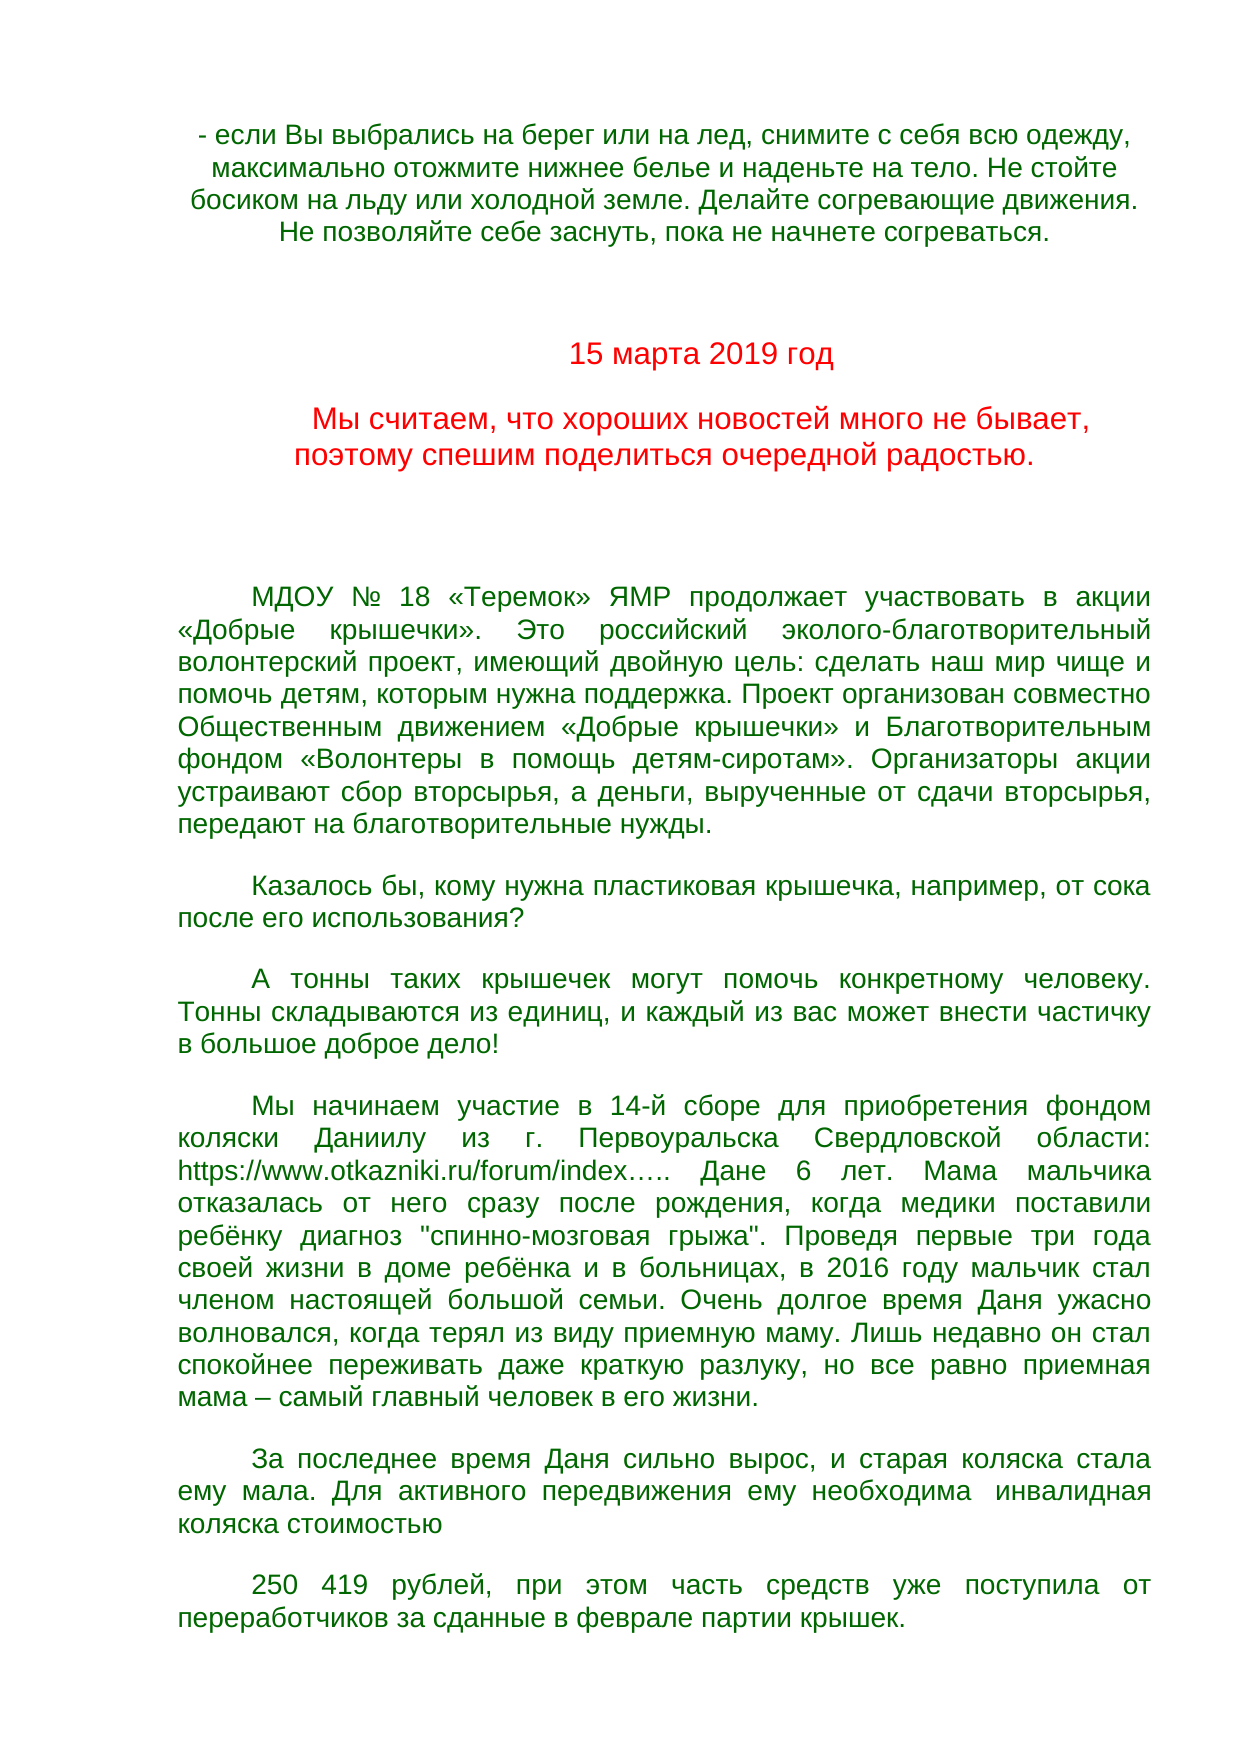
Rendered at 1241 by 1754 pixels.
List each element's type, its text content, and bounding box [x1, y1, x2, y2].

text 250 419 рублей, при этом часть средств уже поступила от переработчиков за сданные в феврале партии крышек. [177, 1568, 1152, 1633]
text За последнее время Даня сильно вырос, и старая коляска стала ему мала. Для активного передвижения ему необходима инвалидная коляска стоимостью [177, 1442, 1152, 1539]
text МДОУ № 18 «Теремок» ЯМР продолжает участвовать в акции «Добрые крышечки». Это российский эколого-благотворительный волонтерский проект, имеющий двойную цель: сделать наш мир чище и помочь детям, которым нужна поддержка. Проект организован совместно Общественным движением «Добрые крышечки» и Благотворительным фондом «Волонтеры в помощь детям-сиротам». Организаторы акции устраивают сбор вторсырья, а деньги, вырученные от сдачи вторсырья, передают на благотворительные нужды. [177, 580, 1152, 839]
text Мы начинаем участие в 14-й сборе для приобретения фондом коляски Даниилу из г. Первоуральска Свердловской области: https://www.otkazniki.ru/forum/index….. Дане 6 лет. Мама мальчика отказалась от него сразу после рождения, когда медики поставили ребёнку диагноз "спинно-мозговая грыжа". Проведя первые три года своей жизни в доме ребёнка и в больницах, в 2016 году мальчик стал членом настоящей большой семьи. Очень долгое время Даня ужасно волновался, когда терял из виду приемную маму. Лишь недавно он стал спокойнее переживать даже краткую разлуку, но все равно приемная мама – самый главный человек в его жизни. [177, 1089, 1152, 1413]
text Казалось бы, кому нужна пластиковая крышечка, например, от сока после его использования? [177, 868, 1152, 933]
text А тонны таких крышечек могут помочь конкретному человеку. Тонны складываются из единиц, и каждый из вас может внести частичку в большое доброе дело! [177, 962, 1152, 1060]
text Мы считаем, что хороших новостей много не бывает, поэтому спешим поделиться очередной радостью. [177, 400, 1152, 472]
text 15 марта 2019 год [177, 335, 1152, 371]
text - если Вы выбрались на берег или на лед, снимите с себя всю одежду, максимально отожмите нижнее белье и наденьте на тело. Не стойте босиком на льду или холодной земле. Делайте согревающие движения. Не позволяйте себе заснуть, пока не начнете согреваться. [177, 118, 1152, 248]
